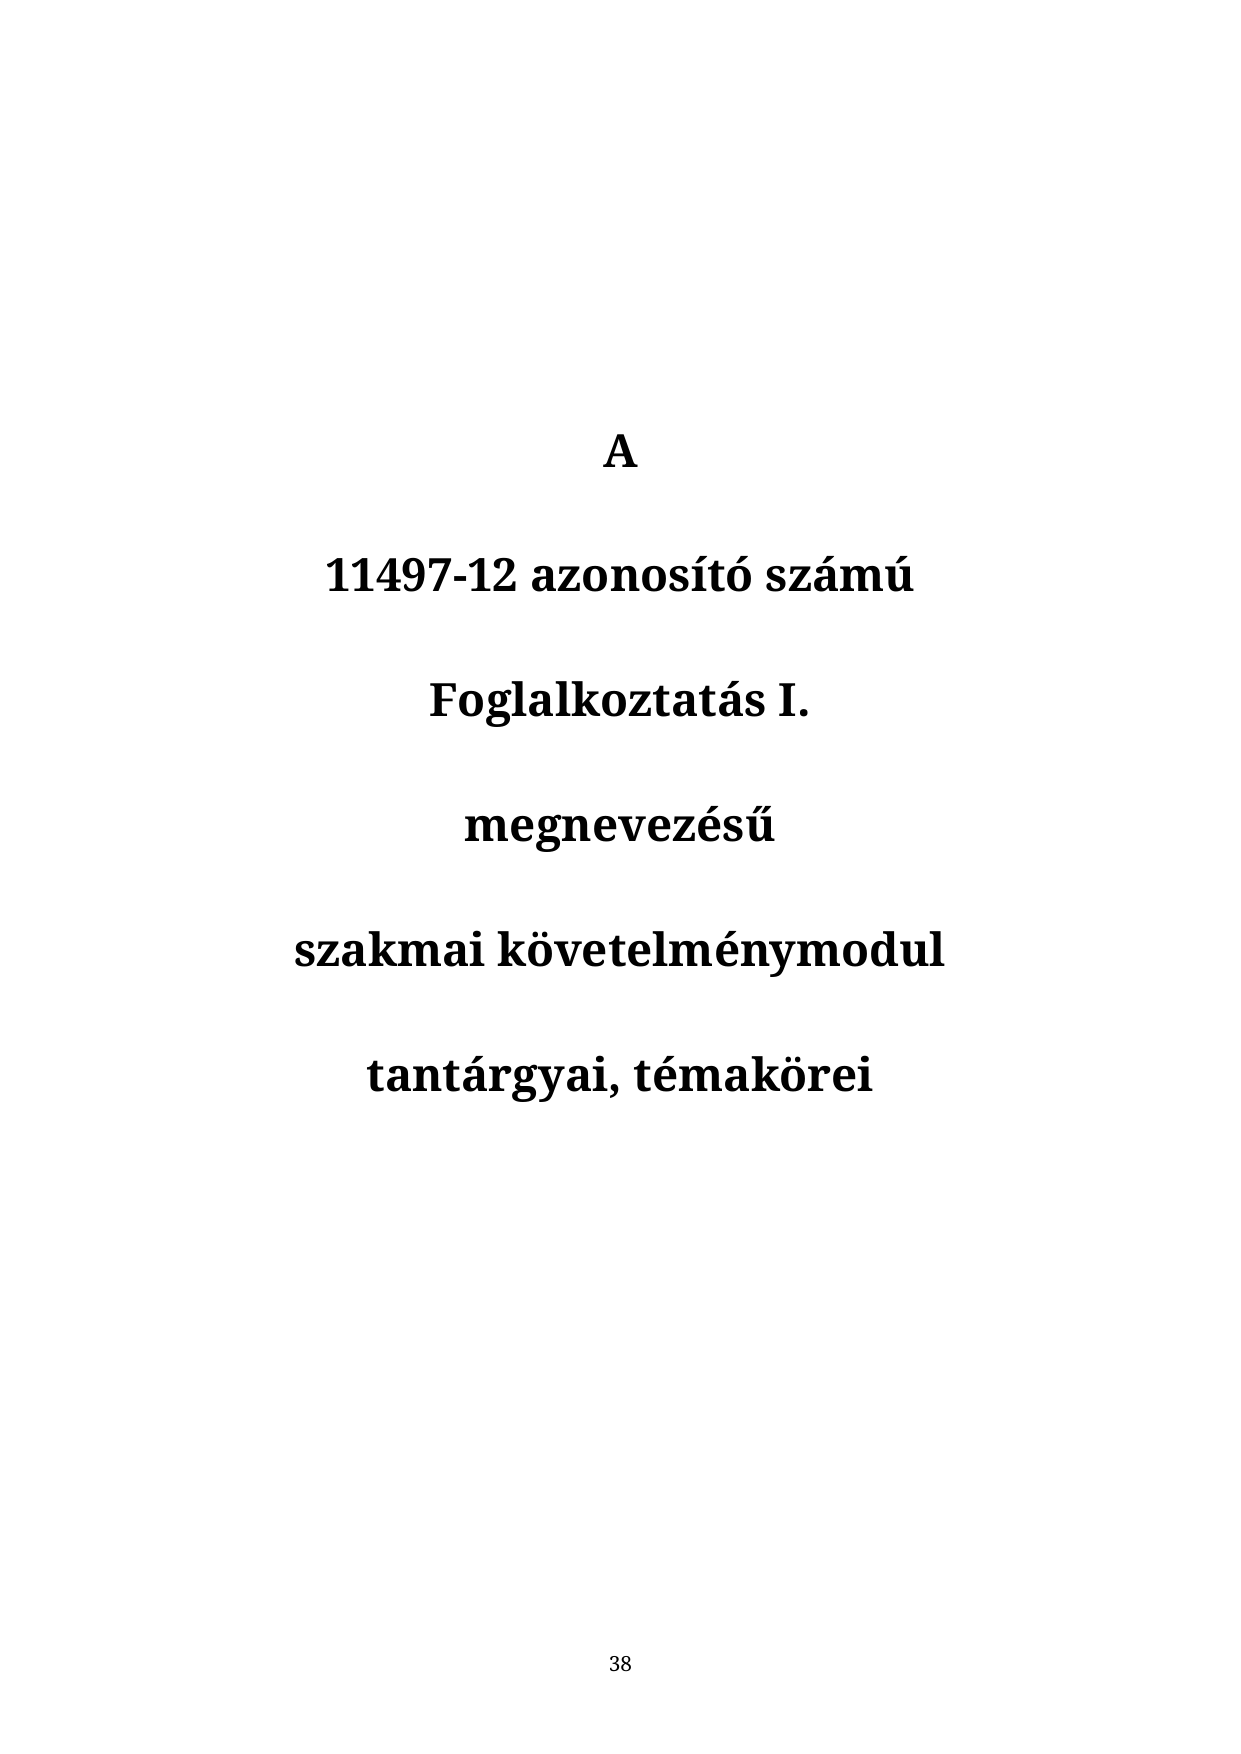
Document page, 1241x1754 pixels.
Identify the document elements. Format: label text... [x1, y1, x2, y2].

text A [148, 418, 1092, 481]
text szakmai követelménymodul [148, 917, 1092, 980]
text 11497-12 azonosító számú [148, 543, 1092, 605]
text Foglalkoztatás I. [148, 668, 1092, 730]
text megnevezésű [148, 792, 1092, 855]
text tantárgyai, témakörei [148, 1042, 1092, 1104]
